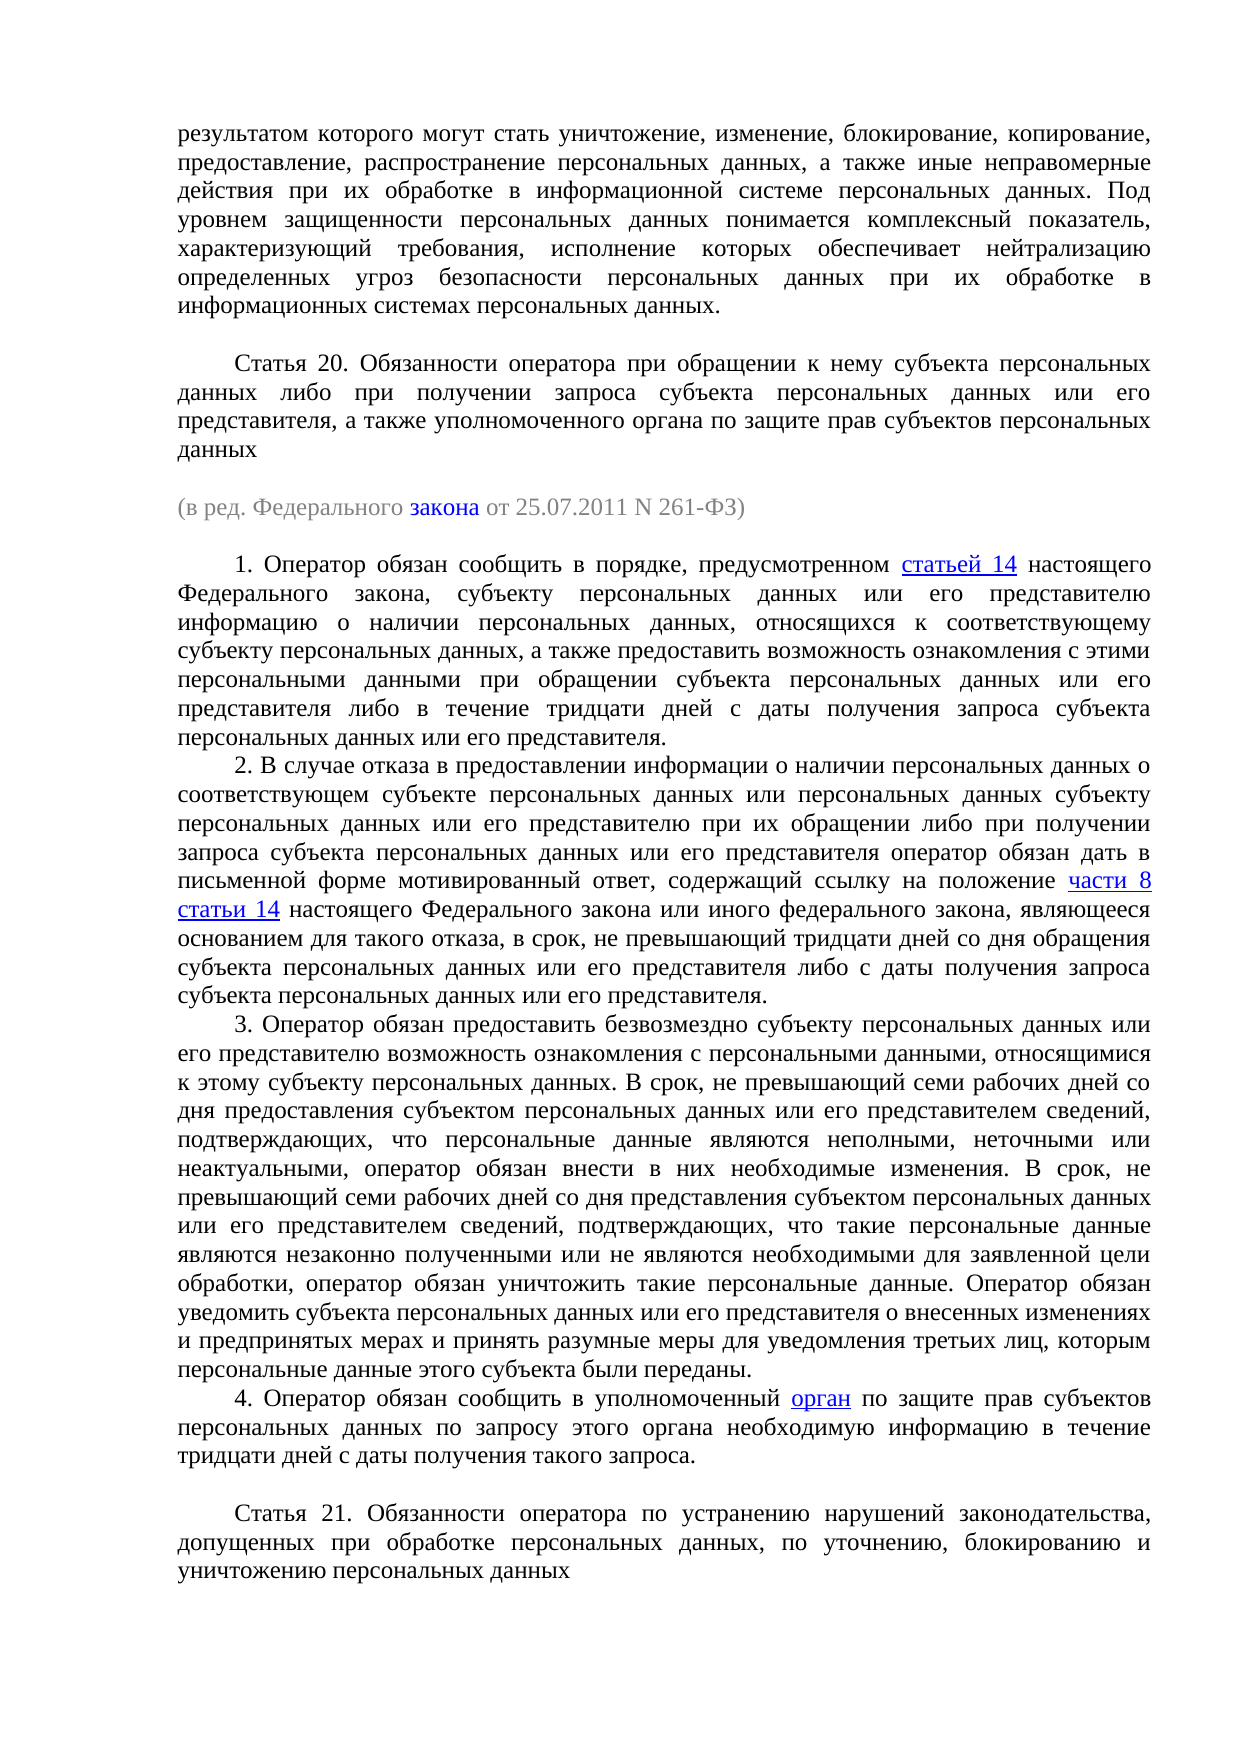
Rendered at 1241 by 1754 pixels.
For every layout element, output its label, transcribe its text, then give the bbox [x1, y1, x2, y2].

text (в ред. Федерального закона от 25.07.2011 N 261-ФЗ) [177, 492, 1152, 521]
text 4. Оператор обязан сообщить в уполномоченный орган по защите прав субъектов персональных данных по запросу этого органа необходимую информацию в течение тридцати дней с даты получения такого запроса. [177, 1383, 1152, 1469]
text 2. В случае отказа в предоставлении информации о наличии персональных данных о соответствующем субъекте персональных данных или персональных данных субъекту персональных данных или его представителю при их обращении либо при получении запроса субъекта персональных данных или его представителя оператор обязан дать в письменной форме мотивированный ответ, содержащий ссылку на положение части 8 статьи 14 настоящего Федерального закона или иного федерального закона, являющееся основанием для такого отказа, в срок, не превышающий тридцати дней со дня обращения субъекта персональных данных или его представителя либо с даты получения запроса субъекта персональных данных или его представителя. [177, 751, 1152, 1009]
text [177, 118, 1152, 319]
text 1. Оператор обязан сообщить в порядке, предусмотренном статьей 14 настоящего Федерального закона, субъекту персональных данных или его представителю информацию о наличии персональных данных, относящихся к соответствующему субъекту персональных данных, а также предоставить возможность ознакомления с этими персональными данными при обращении субъекта персональных данных или его представителя либо в течение тридцати дней с даты получения запроса субъекта персональных данных или его представителя. [177, 549, 1152, 751]
text Статья 21. Обязанности оператора по устранению нарушений законодательства, допущенных при обработке персональных данных, по уточнению, блокированию и уничтожению персональных данных [177, 1498, 1152, 1584]
text Статья 20. Обязанности оператора при обращении к нему субъекта персональных данных либо при получении запроса субъекта персональных данных или его представителя, а также уполномоченного органа по защите прав субъектов персональных данных [177, 348, 1152, 463]
text 3. Оператор обязан предоставить безвозмездно субъекту персональных данных или его представителю возможность ознакомления с персональными данными, относящимися к этому субъекту персональных данных. В срок, не превышающий семи рабочих дней со дня предоставления субъектом персональных данных или его представителем сведений, подтверждающих, что персональные данные являются неполными, неточными или неактуальными, оператор обязан внести в них необходимые изменения. В срок, не превышающий семи рабочих дней со дня представления субъектом персональных данных или его представителем сведений, подтверждающих, что такие персональные данные являются незаконно полученными или не являются необходимыми для заявленной цели обработки, оператор обязан уничтожить такие персональные данные. Оператор обязан уведомить субъекта персональных данных или его представителя о внесенных изменениях и предпринятых мерах и принять разумные меры для уведомления третьих лиц, которым персональные данные этого субъекта были переданы. [177, 1009, 1152, 1383]
